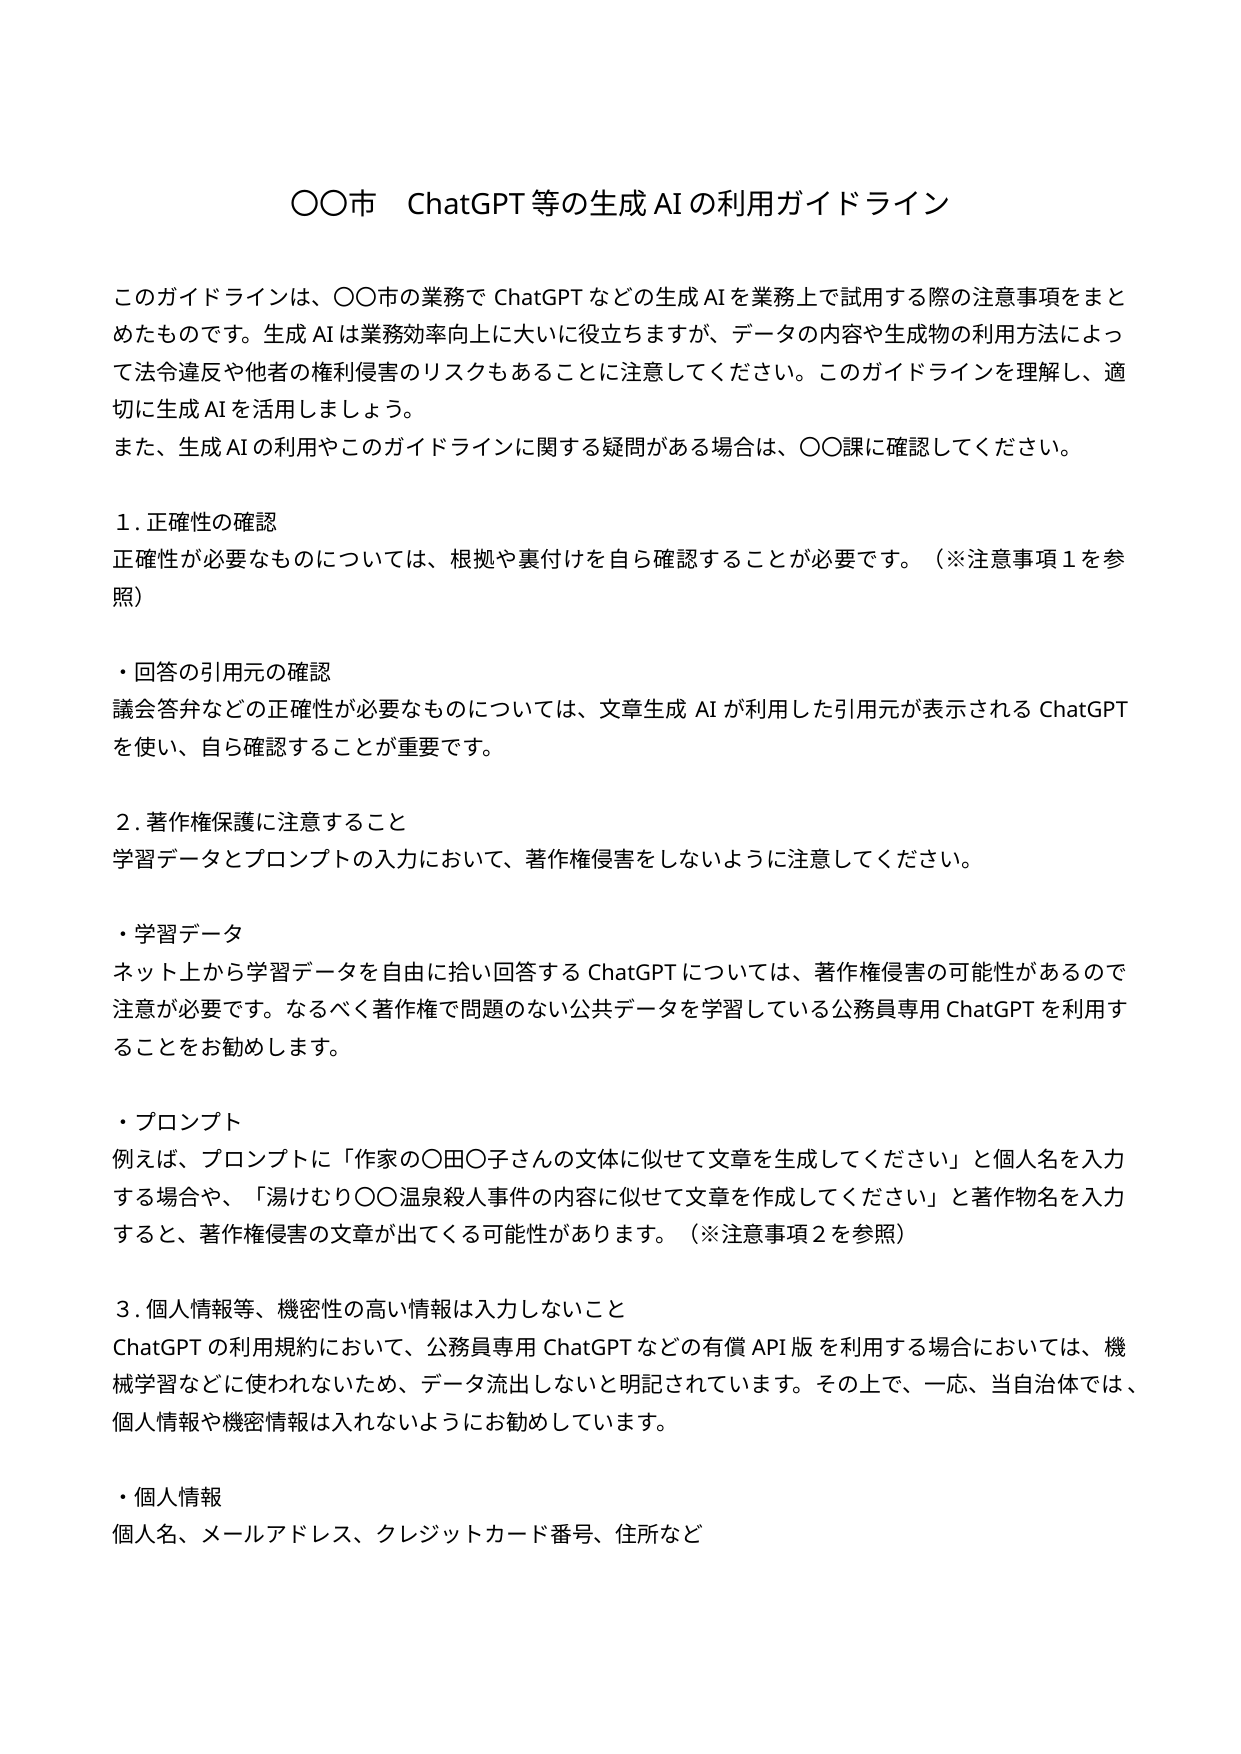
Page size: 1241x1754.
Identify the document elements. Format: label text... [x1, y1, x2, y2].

text 例えば、プロンプトに「作家の〇田〇子さんの文体に似せて文章を生成してください」と個人名を入力する場合や、「湯けむり〇〇温泉殺人事件の内容に似せて文章を作成してください」と著作物名を入力すると、著作権侵害の文章が出てくる可能性があります。（※注意事項２を参照） [112, 1139, 1128, 1252]
text ChatGPT の利用規約において、公務員専用ChatGPTなどの有償API版 を利用する場合においては、機械学習などに使われないため、データ流出しないと明記されています。その上で、一応、当自治体では、個人情報や機密情報は入れないようにお勧めしています。 [112, 1327, 1128, 1439]
text 個人名、メールアドレス、クレジットカード番号、住所など [112, 1514, 1128, 1552]
text 議会答弁などの正確性が必要なものについては、文章生成 AI が利用した引用元が表示されるChatGPTを使い、自ら確認することが重要です。 [112, 689, 1128, 764]
text ・個人情報 [112, 1477, 1128, 1514]
text 〇〇市 ChatGPT等の生成AIの利用ガイドライン [112, 164, 1128, 239]
text １. 正確性の確認 [112, 502, 1128, 539]
text ・学習データ [112, 914, 1128, 952]
text 正確性が必要なものについては、根拠や裏付けを自ら確認することが必要です。（※注意事項１を参照） [112, 539, 1128, 614]
text ・プロンプト [112, 1102, 1128, 1139]
text このガイドラインは、〇〇市の業務で ChatGPT などの生成AIを業務上で試用する際の注意事項をまとめたものです。生成AIは業務効率向上に大いに役立ちますが、データの内容や生成物の利用方法によって法令違反や他者の権利侵害のリスクもあることに注意してください。このガイドラインを理解し、適切に生成AIを活用しましょう。 [112, 277, 1128, 427]
text 学習データとプロンプトの入力において、著作権侵害をしないように注意してください。 [112, 839, 1128, 877]
text ネット上から学習データを自由に拾い回答するChatGPTについては、著作権侵害の可能性があるので注意が必要です。なるべく著作権で問題のない公共データを学習している公務員専用ChatGPT を利用することをお勧めします。 [112, 952, 1128, 1064]
text また、生成AIの利用やこのガイドラインに関する疑問がある場合は、〇〇課に確認してください。 [112, 427, 1128, 464]
text ・回答の引用元の確認 [112, 652, 1128, 689]
text ３. 個人情報等、機密性の高い情報は入力しないこと [112, 1289, 1128, 1327]
text ２. 著作権保護に注意すること [112, 802, 1128, 839]
